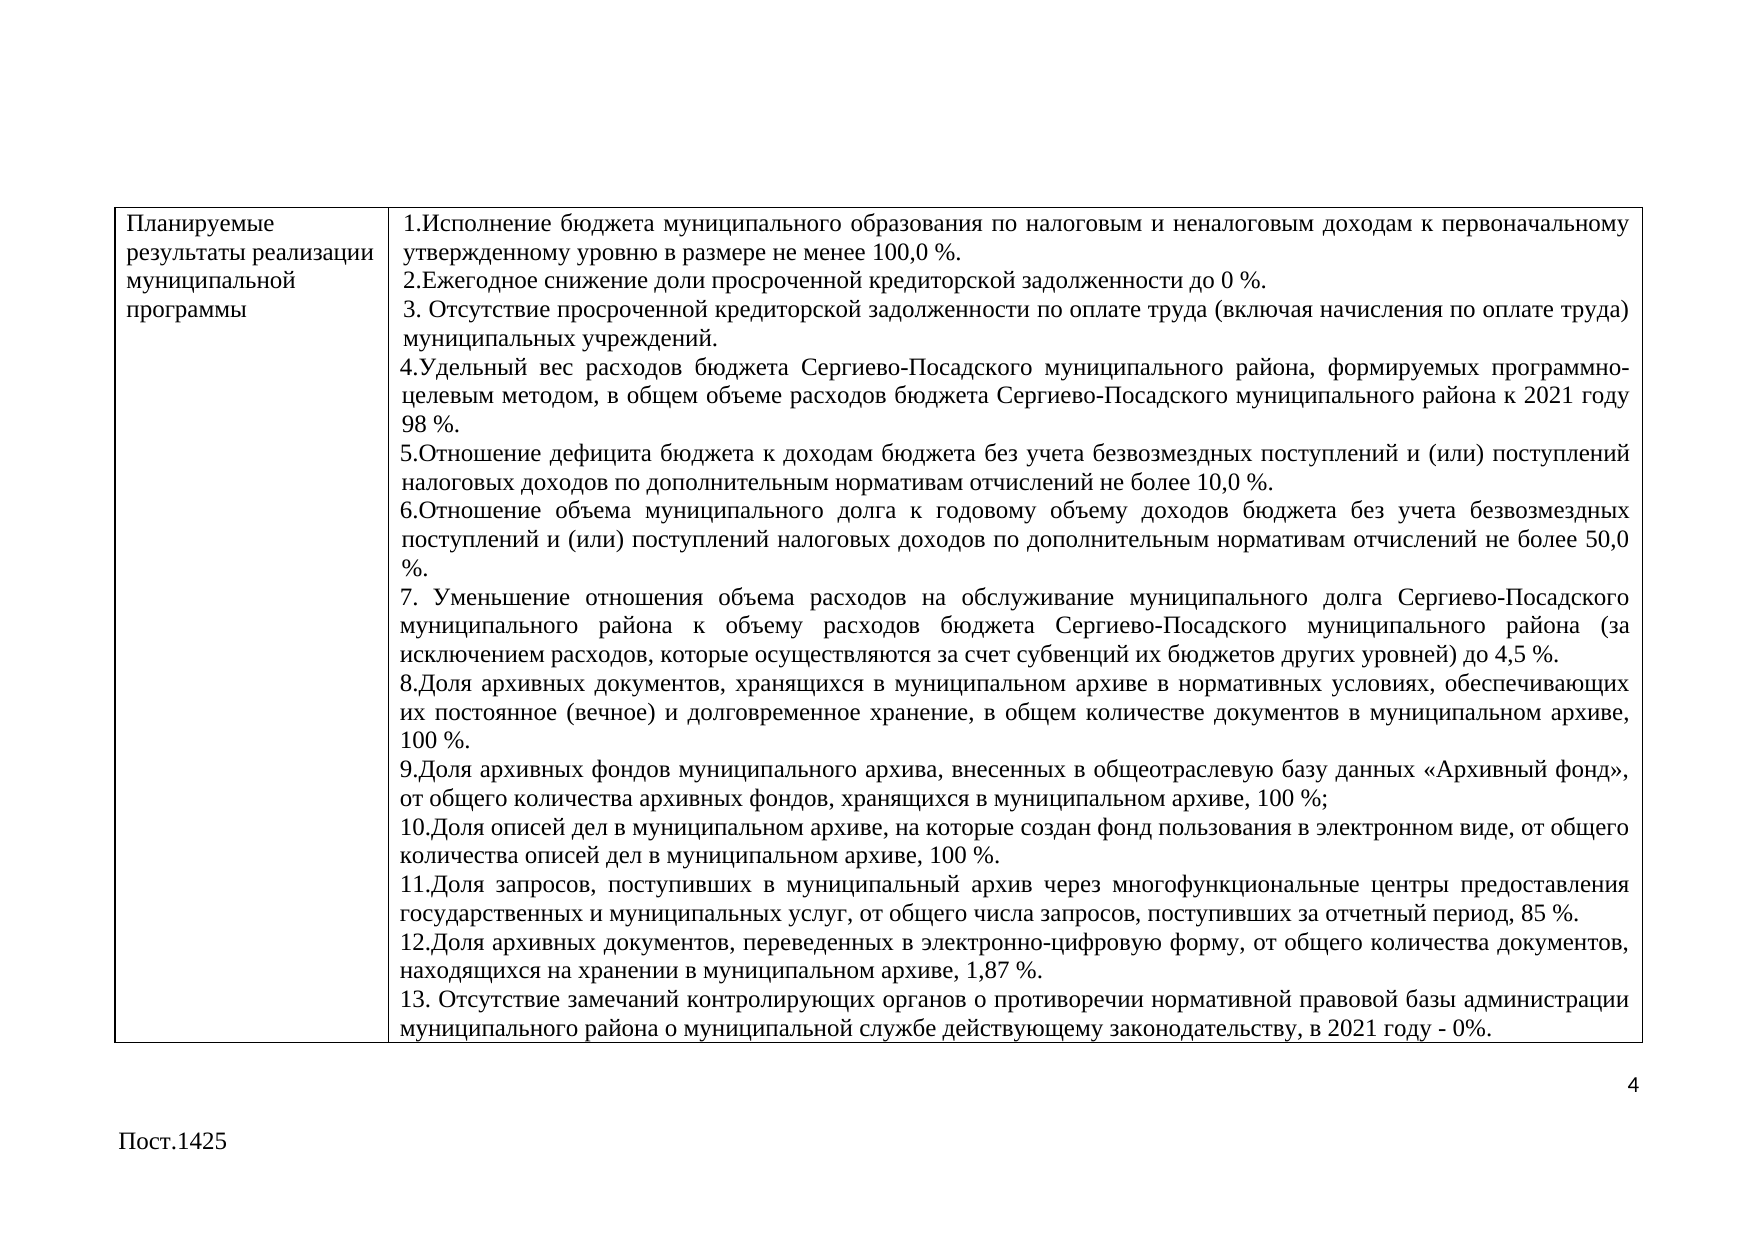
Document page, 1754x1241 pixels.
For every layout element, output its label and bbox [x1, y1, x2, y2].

table_cell [116, 208, 388, 1042]
table_cell [389, 208, 1642, 1042]
